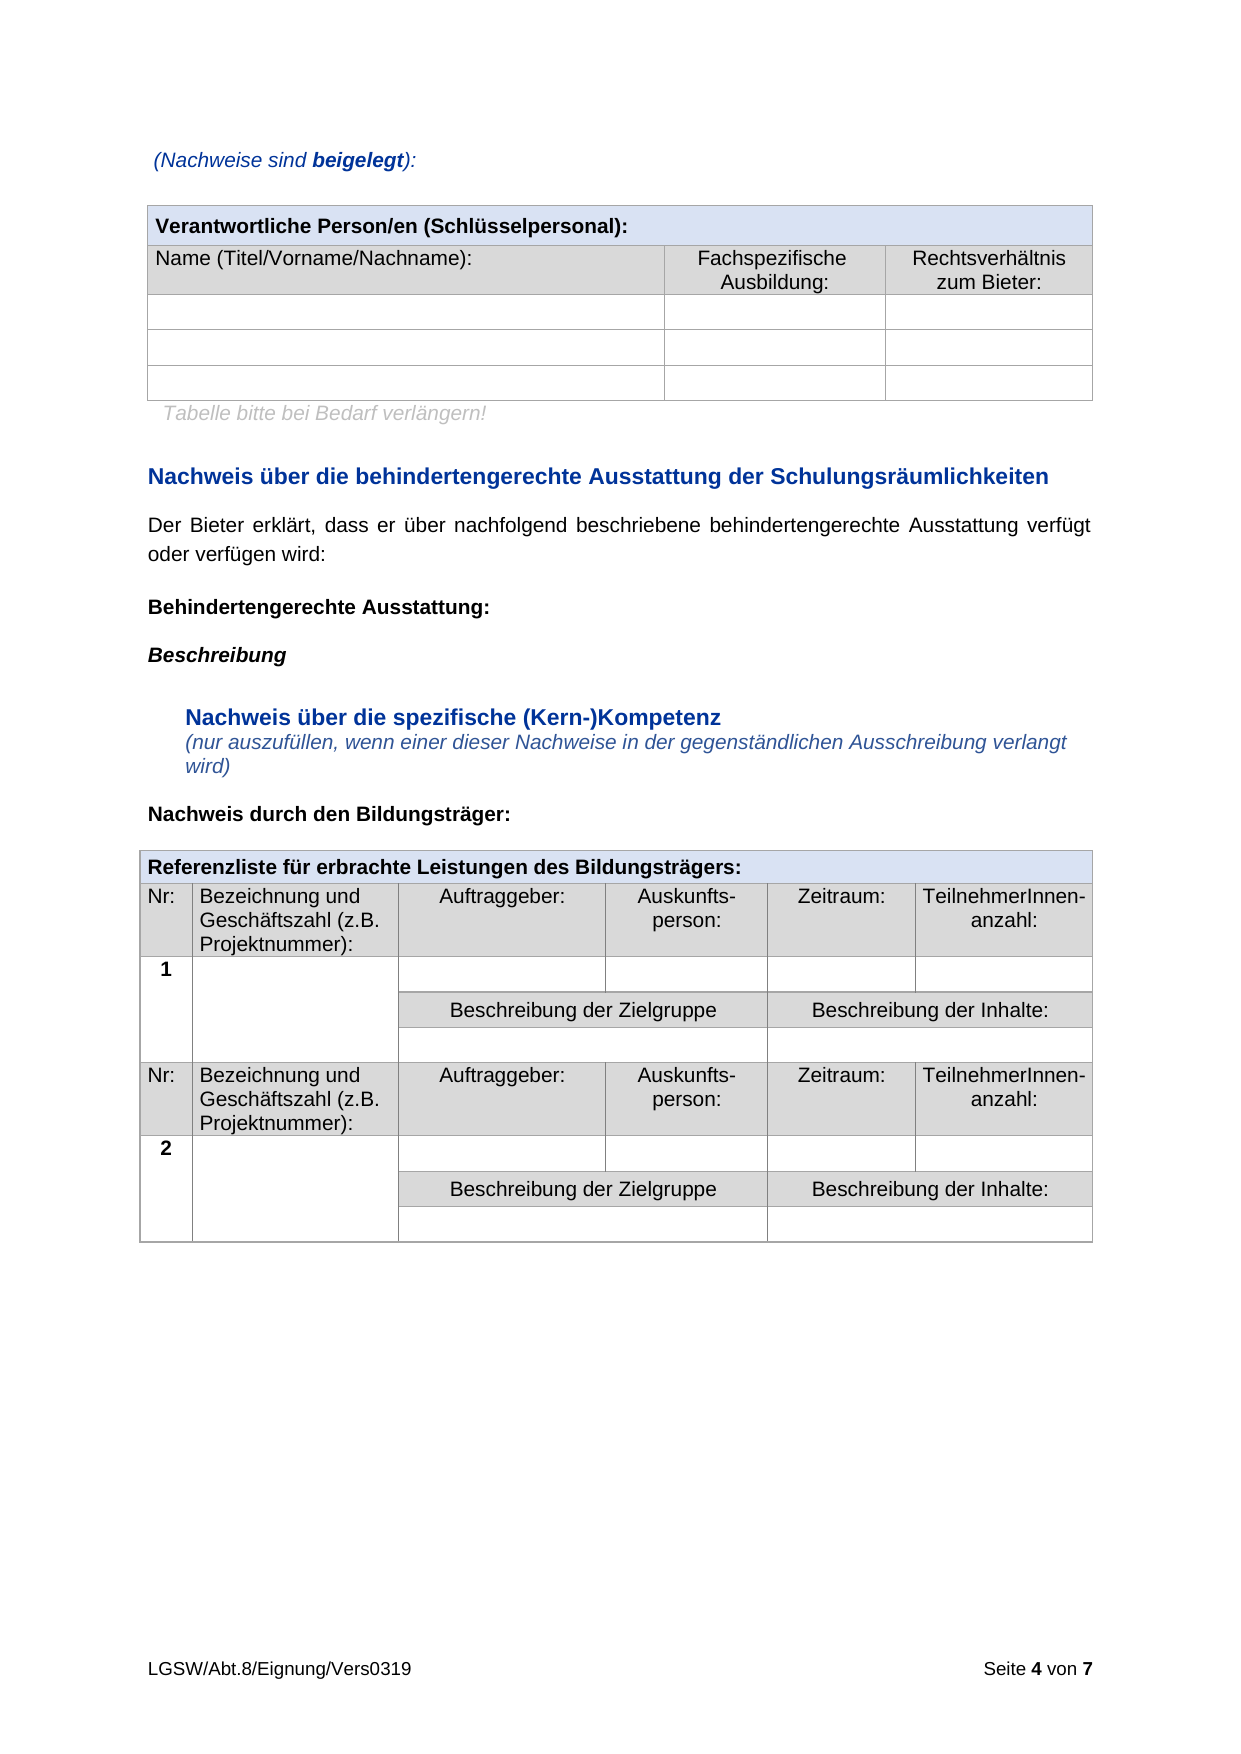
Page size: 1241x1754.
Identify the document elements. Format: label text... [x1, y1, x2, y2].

table_cell Name (Titel/Vorname/Nachname): [148, 246, 664, 294]
table_cell [399, 1136, 605, 1171]
table_cell [665, 330, 885, 365]
table_cell [193, 1136, 398, 1241]
table_cell [916, 957, 1092, 991]
table_cell Bezeichnung und Geschäftszahl (z.B. Projektnummer): [193, 1063, 398, 1135]
table_cell [768, 1207, 1092, 1241]
table_cell [768, 957, 915, 991]
table_cell Zeitraum: [768, 884, 915, 956]
table_cell [606, 1136, 767, 1171]
table_header Referenzliste für erbrachte Leistungen des Bildungsträgers: [141, 851, 1092, 883]
table_cell [665, 295, 885, 329]
table_cell 1 [141, 957, 192, 1062]
table_cell Auftraggeber: [399, 884, 605, 956]
table_cell Bezeichnung und Geschäftszahl (z.B. Projektnummer): [193, 884, 398, 956]
table_cell Rechtsverhältnis zum Bieter: [886, 246, 1092, 294]
table_cell [768, 1028, 1092, 1062]
table_cell Auskunfts-person: [606, 1063, 767, 1135]
table_header [664, 206, 886, 245]
text Tabelle bitte bei Bedarf verlängern! [162, 401, 1092, 425]
table_cell [148, 295, 664, 329]
table_cell [193, 957, 398, 1062]
table_cell Beschreibung der Zielgruppe [399, 1172, 767, 1206]
table_header [886, 206, 1092, 245]
table_cell [399, 1028, 767, 1062]
table_cell Auftraggeber: [399, 1063, 605, 1135]
table_cell [665, 366, 885, 400]
table_cell [886, 295, 1092, 329]
table_cell Beschreibung der Zielgruppe [399, 993, 767, 1027]
table_cell [606, 957, 767, 991]
table_cell Beschreibung der Inhalte: [768, 1172, 1092, 1206]
table_cell Fachspezifische Ausbildung: [665, 246, 885, 294]
table_cell Auskunfts-person: [606, 884, 767, 956]
table_cell [768, 1136, 915, 1171]
table_header Verantwortliche Person/en (Schlüsselpersonal): [148, 206, 664, 245]
table_cell 2 [141, 1136, 192, 1241]
table_cell [916, 1136, 1092, 1171]
table_cell TeilnehmerInnen-anzahl: [916, 1063, 1092, 1135]
table_cell [886, 366, 1092, 400]
table_cell Nr: [141, 1063, 192, 1135]
table_cell [148, 330, 664, 365]
table_cell Zeitraum: [768, 1063, 915, 1135]
table_cell Beschreibung der Inhalte: [768, 993, 1092, 1027]
table_cell [399, 957, 605, 991]
table_cell TeilnehmerInnen-anzahl: [916, 884, 1092, 956]
table_cell Nr: [141, 884, 192, 956]
table_cell [399, 1207, 767, 1241]
table_cell [886, 330, 1092, 365]
table_cell [148, 366, 664, 400]
